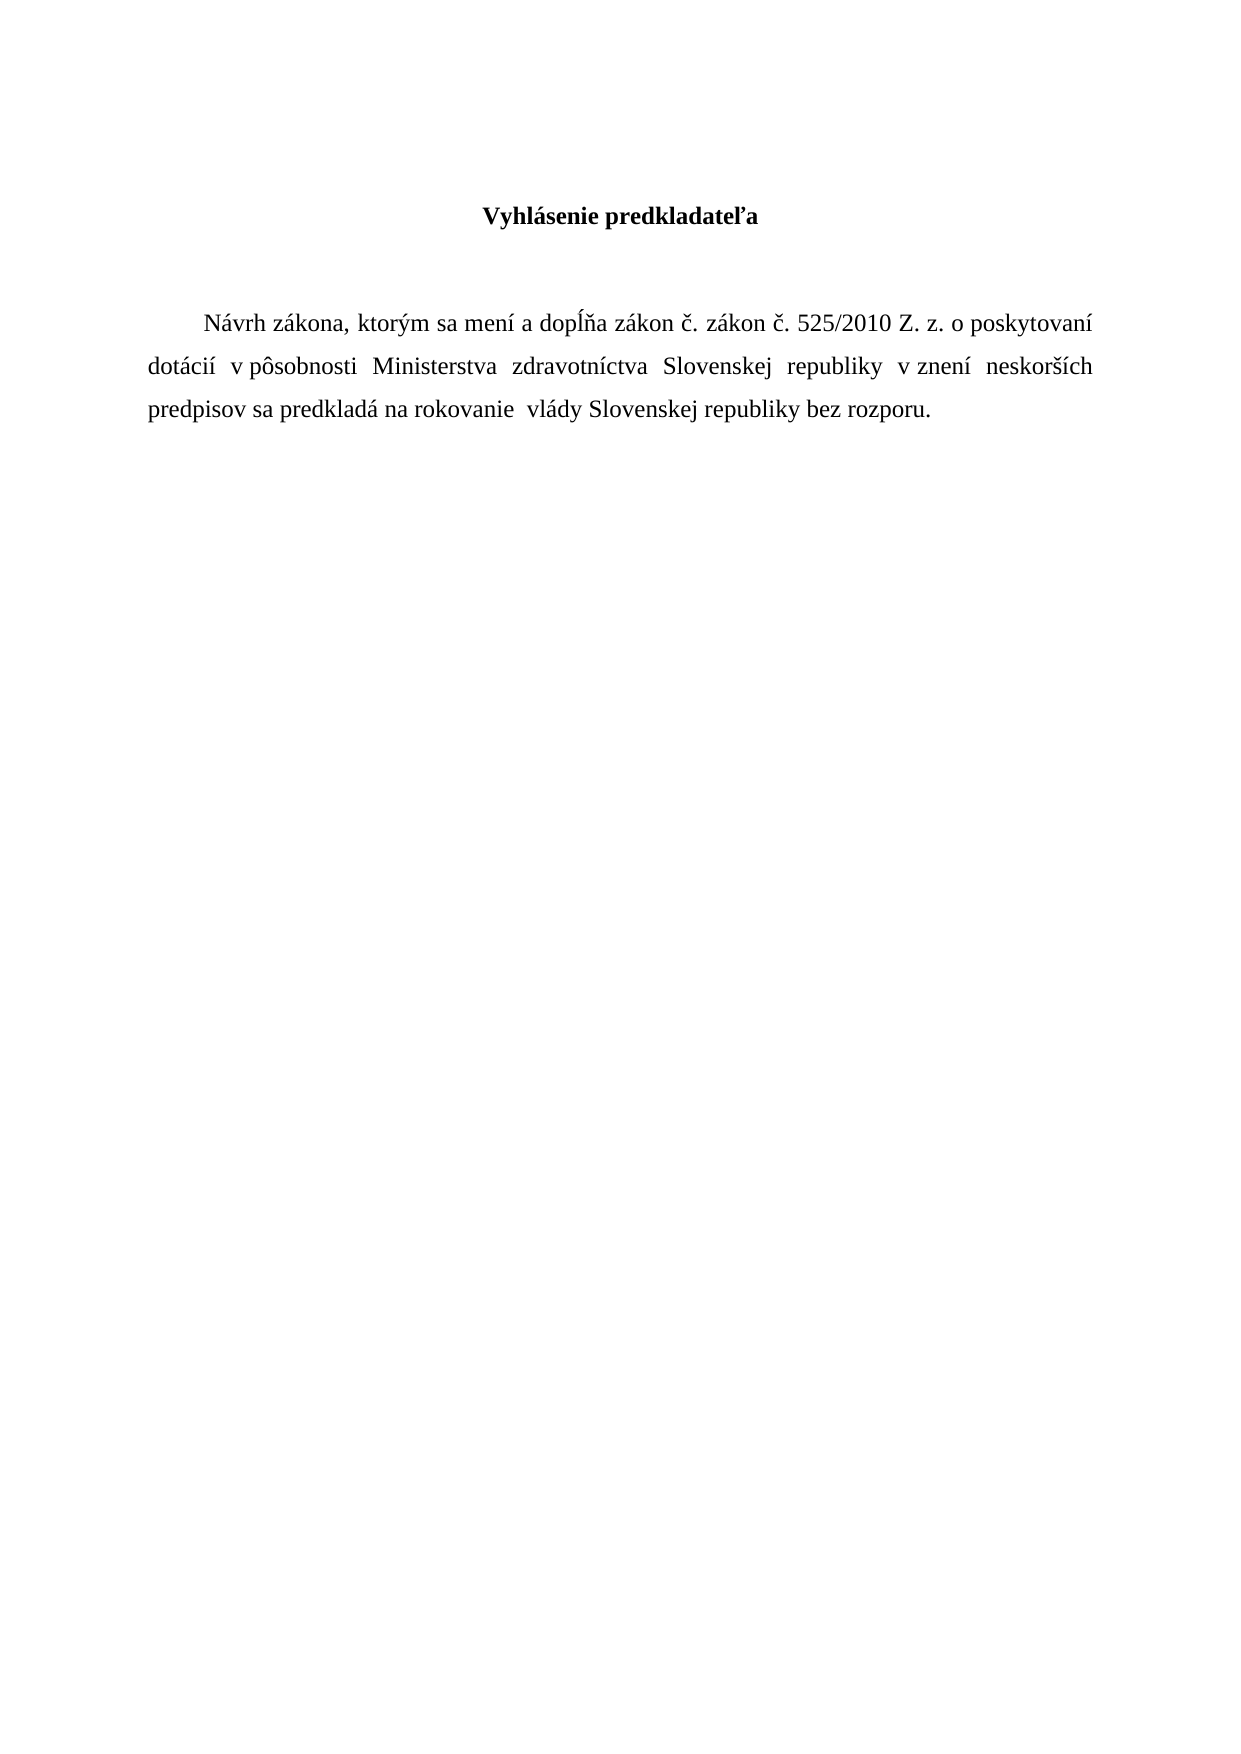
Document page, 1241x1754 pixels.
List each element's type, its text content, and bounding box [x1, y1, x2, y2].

text Vyhlásenie predkladateľa [148, 201, 1093, 230]
text Návrh zákona, ktorým sa mení a dopĺňa zákon č. zákon č. 525/2010 Z. z. o poskytovaní dotácií v pôsobnosti Ministerstva zdravotníctva Slovenskej republiky v znení neskorších predpisov sa predkladá na rokovanie vlády Slovenskej republiky bez rozporu. [148, 308, 1093, 423]
